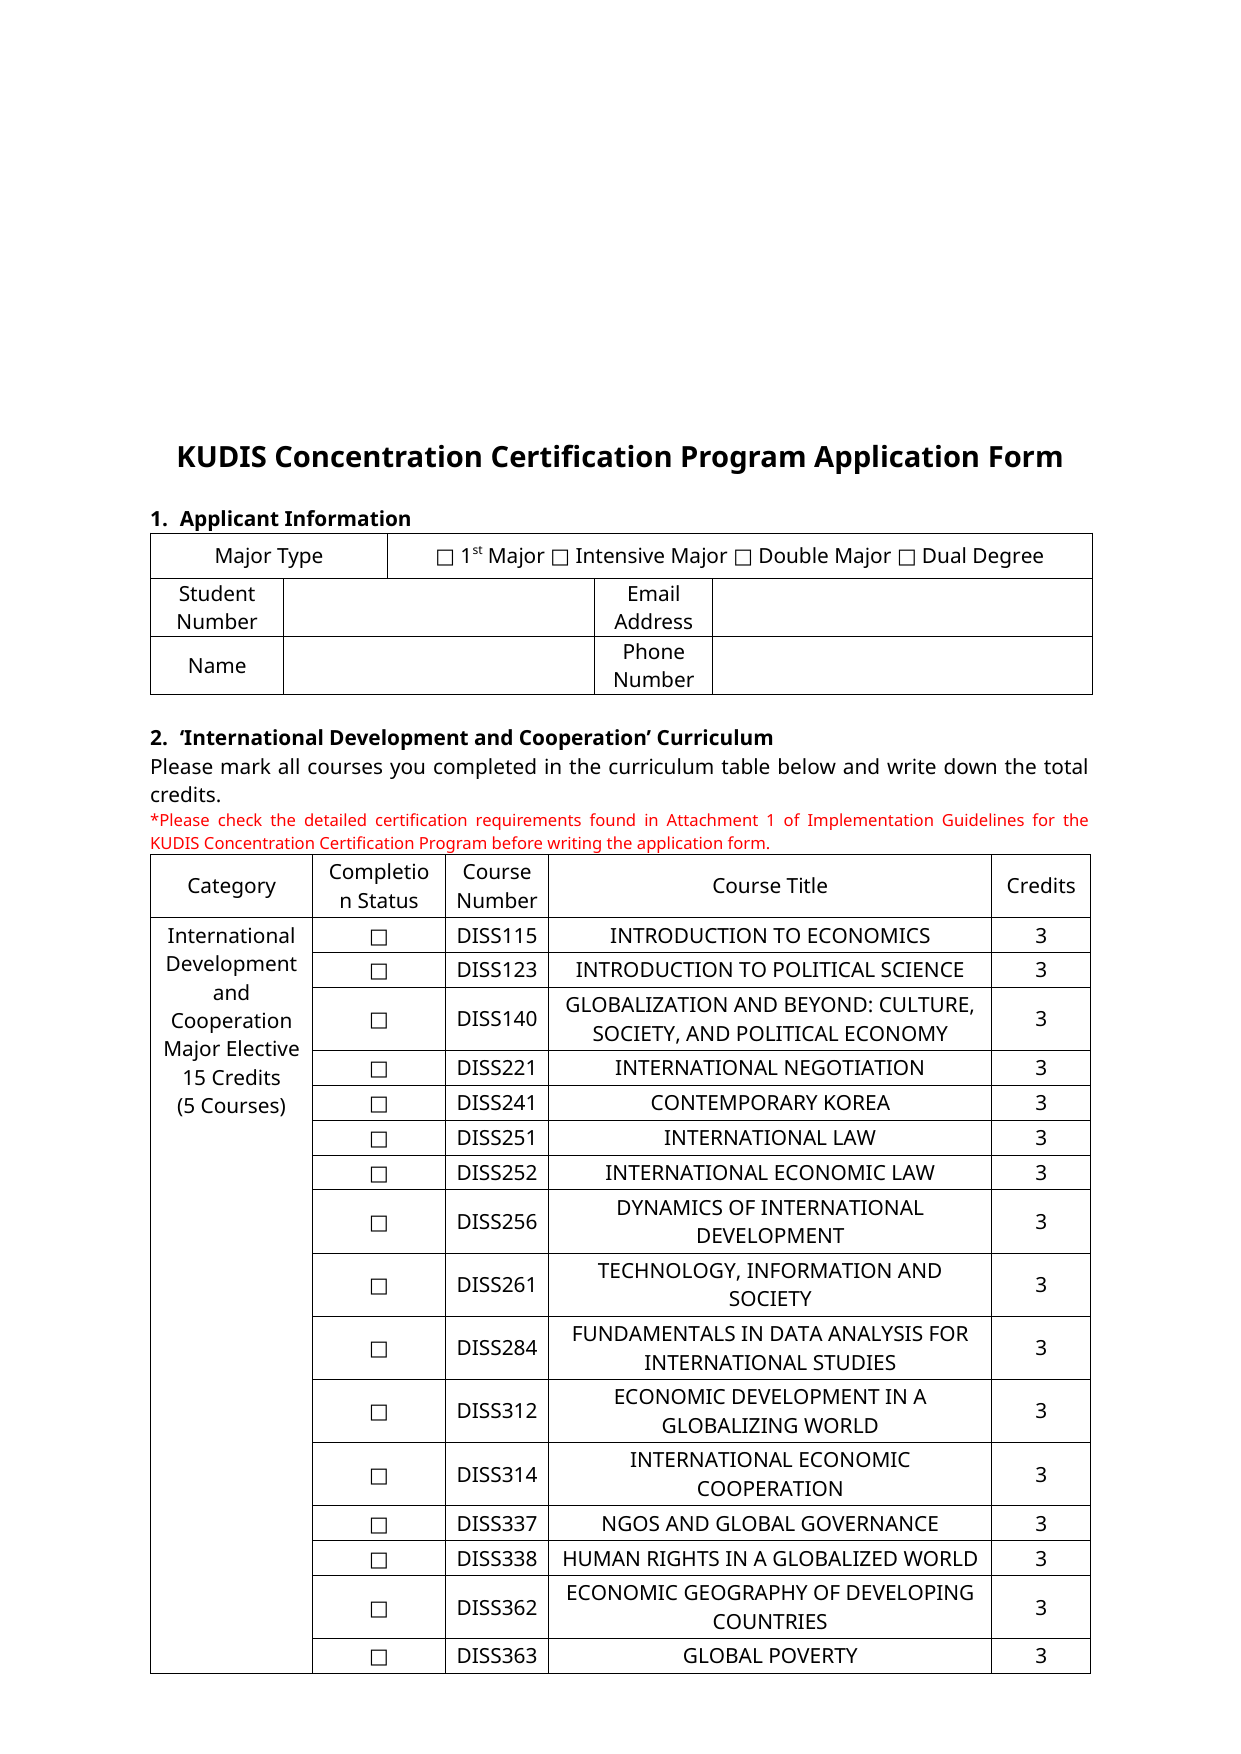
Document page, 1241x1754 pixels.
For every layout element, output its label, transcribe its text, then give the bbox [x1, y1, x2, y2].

table_cell □ [313, 1317, 445, 1379]
table_cell INTERNATIONAL ECONOMIC LAW [549, 1156, 991, 1189]
table_cell INTERNATIONAL LAW [549, 1121, 991, 1154]
text *Please check the detailed certification requirements found in Attachment 1 of Implementation Guidelines for the KUDIS Concentration Certification Program before writing the application form. [150, 809, 1090, 854]
table_cell [713, 637, 1092, 694]
table_cell □ [313, 1121, 445, 1154]
table_cell 3 [992, 1576, 1090, 1638]
table_cell □ [313, 1051, 445, 1085]
table_cell [284, 637, 594, 694]
table_cell 3 [992, 1190, 1090, 1252]
table_cell 3 [992, 1317, 1090, 1379]
table_cell Student Number [151, 579, 283, 636]
table_cell Phone Number [595, 637, 712, 694]
table_cell □ [313, 1254, 445, 1316]
table_cell DISS252 [446, 1156, 548, 1189]
table_cell 3 [992, 1051, 1090, 1085]
text KUDIS Concentration Certification Program Application Form [150, 436, 1090, 476]
table_cell □ [313, 1380, 445, 1442]
table_cell 3 [992, 1254, 1090, 1316]
table_cell 3 [992, 1443, 1090, 1505]
table_cell □ [313, 1086, 445, 1120]
table_cell DISS284 [446, 1317, 548, 1379]
table_header Course Title [549, 855, 991, 917]
table_cell DYNAMICS OF INTERNATIONAL DEVELOPMENT [549, 1190, 991, 1252]
table_header Category [151, 855, 312, 917]
table_cell [713, 579, 1092, 636]
table_cell DISS261 [446, 1254, 548, 1316]
table_cell □ [313, 918, 445, 952]
table_cell DISS338 [446, 1541, 548, 1575]
table_cell DISS312 [446, 1380, 548, 1442]
table_cell ECONOMIC DEVELOPMENT IN A GLOBALIZING WORLD [549, 1380, 991, 1442]
table_cell ECONOMIC GEOGRAPHY OF DEVELOPING COUNTRIES [549, 1576, 991, 1638]
table_cell TECHNOLOGY, INFORMATION AND SOCIETY [549, 1254, 991, 1316]
table_cell 3 [992, 1380, 1090, 1442]
table_cell □ [313, 988, 445, 1050]
table_header Major Type [151, 534, 387, 578]
table_cell DISS241 [446, 1086, 548, 1120]
table_cell INTERNATIONAL NEGOTIATION [549, 1051, 991, 1085]
table_cell CONTEMPORARY KOREA [549, 1086, 991, 1120]
table_header Course Number [446, 855, 548, 917]
table_cell DISS251 [446, 1121, 548, 1154]
table_cell INTERNATIONAL ECONOMIC COOPERATION [549, 1443, 991, 1505]
table_cell Name [151, 637, 283, 694]
table_cell FUNDAMENTALS IN DATA ANALYSIS FOR INTERNATIONAL STUDIES [549, 1317, 991, 1379]
table_cell DISS314 [446, 1443, 548, 1505]
table_cell 3 [992, 1156, 1090, 1189]
table_header Completion Status [313, 855, 445, 917]
table_cell 3 [992, 1639, 1090, 1673]
table_cell DISS256 [446, 1190, 548, 1252]
table_cell 3 [992, 1506, 1090, 1540]
table_header Credits [992, 855, 1090, 917]
table_cell DISS221 [446, 1051, 548, 1085]
table_cell DISS337 [446, 1506, 548, 1540]
table_cell □ [313, 1156, 445, 1189]
table_cell GLOBALIZATION AND BEYOND: CULTURE, SOCIETY, AND POLITICAL ECONOMY [549, 988, 991, 1050]
table_cell Email Address [595, 579, 712, 636]
table_cell [284, 579, 594, 636]
table_cell DISS363 [446, 1639, 548, 1673]
text Please mark all courses you completed in the curriculum table below and write down the total credits. [150, 752, 1090, 809]
table_cell INTRODUCTION TO POLITICAL SCIENCE [549, 953, 991, 987]
table_cell DISS115 [446, 918, 548, 952]
table_cell 3 [992, 1121, 1090, 1154]
table_cell DISS140 [446, 988, 548, 1050]
list Applicant Information [150, 504, 1090, 532]
table_cell □ [313, 953, 445, 987]
table_cell □ [313, 1506, 445, 1540]
table_cell International Development and Cooperation Major Elective 15 Credits (5 Courses) [151, 918, 312, 1673]
table_cell DISS362 [446, 1576, 548, 1638]
table_cell 3 [992, 1086, 1090, 1120]
table_cell 3 [992, 1541, 1090, 1575]
table_header □ 1st Major □ Intensive Major □ Double Major □ Dual Degree [388, 534, 1092, 578]
table_cell □ [313, 1576, 445, 1638]
table_cell □ [313, 1443, 445, 1505]
table_cell HUMAN RIGHTS IN A GLOBALIZED WORLD [549, 1541, 991, 1575]
table_cell □ [313, 1541, 445, 1575]
table_cell GLOBAL POVERTY [549, 1639, 991, 1673]
table_cell DISS123 [446, 953, 548, 987]
table_cell □ [313, 1190, 445, 1252]
table_cell □ [313, 1639, 445, 1673]
table_cell 3 [992, 953, 1090, 987]
table_cell INTRODUCTION TO ECONOMICS [549, 918, 991, 952]
table_cell 3 [992, 918, 1090, 952]
list ‘International Development and Cooperation’ Curriculum [150, 723, 1090, 752]
table_cell 3 [992, 988, 1090, 1050]
table_cell NGOS AND GLOBAL GOVERNANCE [549, 1506, 991, 1540]
